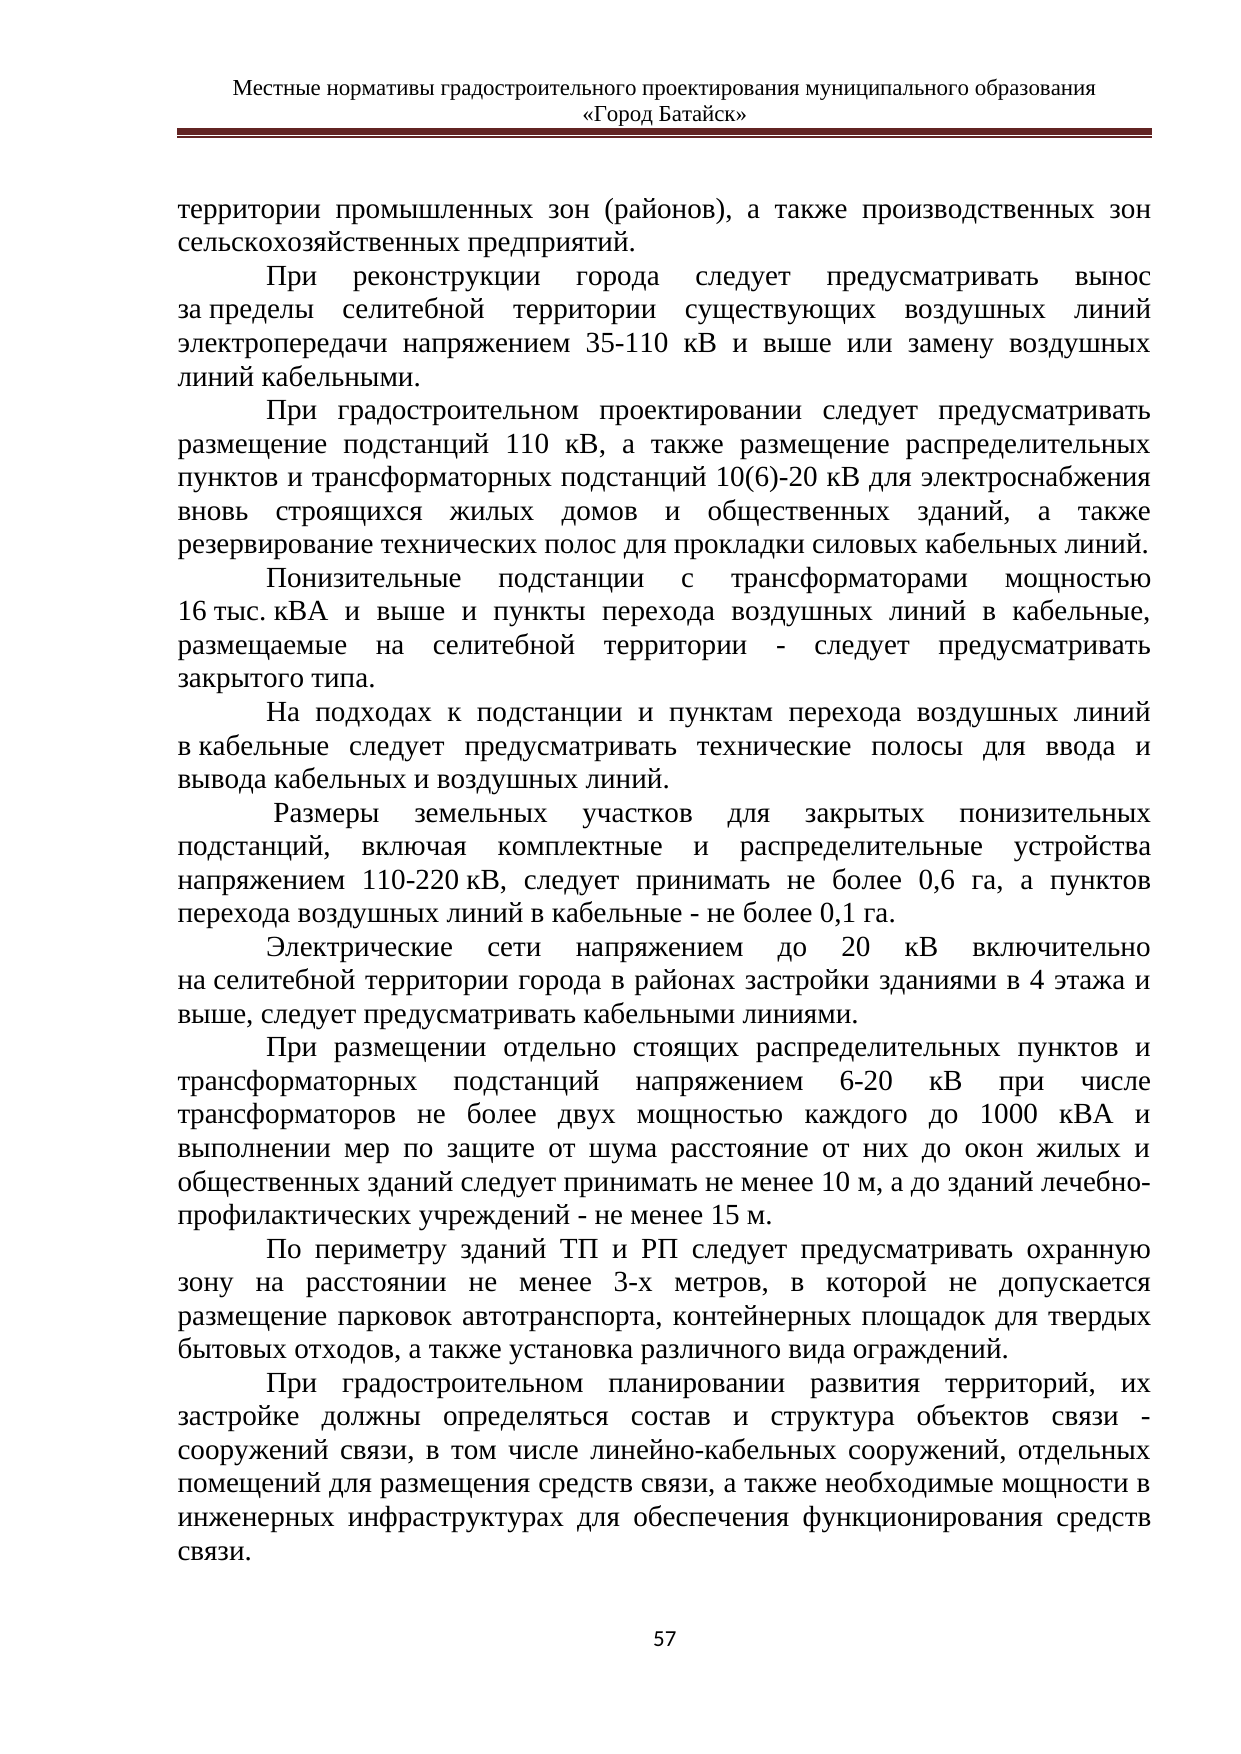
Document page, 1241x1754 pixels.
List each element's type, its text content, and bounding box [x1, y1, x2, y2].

list Понизительные подстанции с трансформаторами мощностью 16 тыс. кВА и выше и пункты перехода воздушных линий в кабельные, размещаемые на селитебной территории - следует предусматривать закрытого типа. [177, 560, 1152, 694]
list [177, 191, 1152, 258]
list По периметру зданий ТП и РП следует предусматривать охранную зону на расстоянии не менее 3-х метров, в которой не допускается размещение парковок автотранспорта, контейнерных площадок для твердых бытовых отходов, а также установка различного вида ограждений. [177, 1231, 1152, 1365]
list Размеры земельных участков для закрытых понизительных подстанций, включая комплектные и распределительные устройства напряжением 110-220 кВ, следует принимать не более 0,6 га, а пунктов перехода воздушных линий в кабельные - не более 0,1 га. [177, 795, 1152, 929]
list На подходах к подстанции и пунктам перехода воздушных линий в кабельные следует предусматривать технические полосы для ввода и вывода кабельных и воздушных линий. [177, 694, 1152, 795]
list При градостроительном планировании развития территорий, их застройке должны определяться состав и структура объектов связи - сооружений связи, в том числе линейно-кабельных сооружений, отдельных помещений для размещения средств связи, а также необходимые мощности в инженерных инфраструктурах для обеспечения функционирования средств связи. [177, 1365, 1152, 1566]
list При размещении отдельно стоящих распределительных пунктов и трансформаторных подстанций напряжением 6-20 кВ при числе трансформаторов не более двух мощностью каждого до 1000 кВА и выполнении мер по защите от шума расстояние от них до окон жилых и общественных зданий следует принимать не менее 10 м, а до зданий лечебно-профилактических учреждений - не менее 15 м. [177, 1029, 1152, 1231]
list При градостроительном проектировании следует предусматривать размещение подстанций 110 кВ, а также размещение распределительных пунктов и трансформаторных подстанций 10(6)-20 кВ для электроснабжения вновь строящихся жилых домов и общественных зданий, а также резервирование технических полос для прокладки силовых кабельных линий. [177, 392, 1152, 560]
list При реконструкции города следует предусматривать вынос за пределы селитебной территории существующих воздушных линий электропередачи напряжением 35-110 кВ и выше или замену воздушных линий кабельными. [177, 258, 1152, 392]
list Электрические сети напряжением до 20 кВ включительно на селитебной территории города в районах застройки зданиями в 4 этажа и выше, следует предусматривать кабельными линиями. [177, 929, 1152, 1029]
